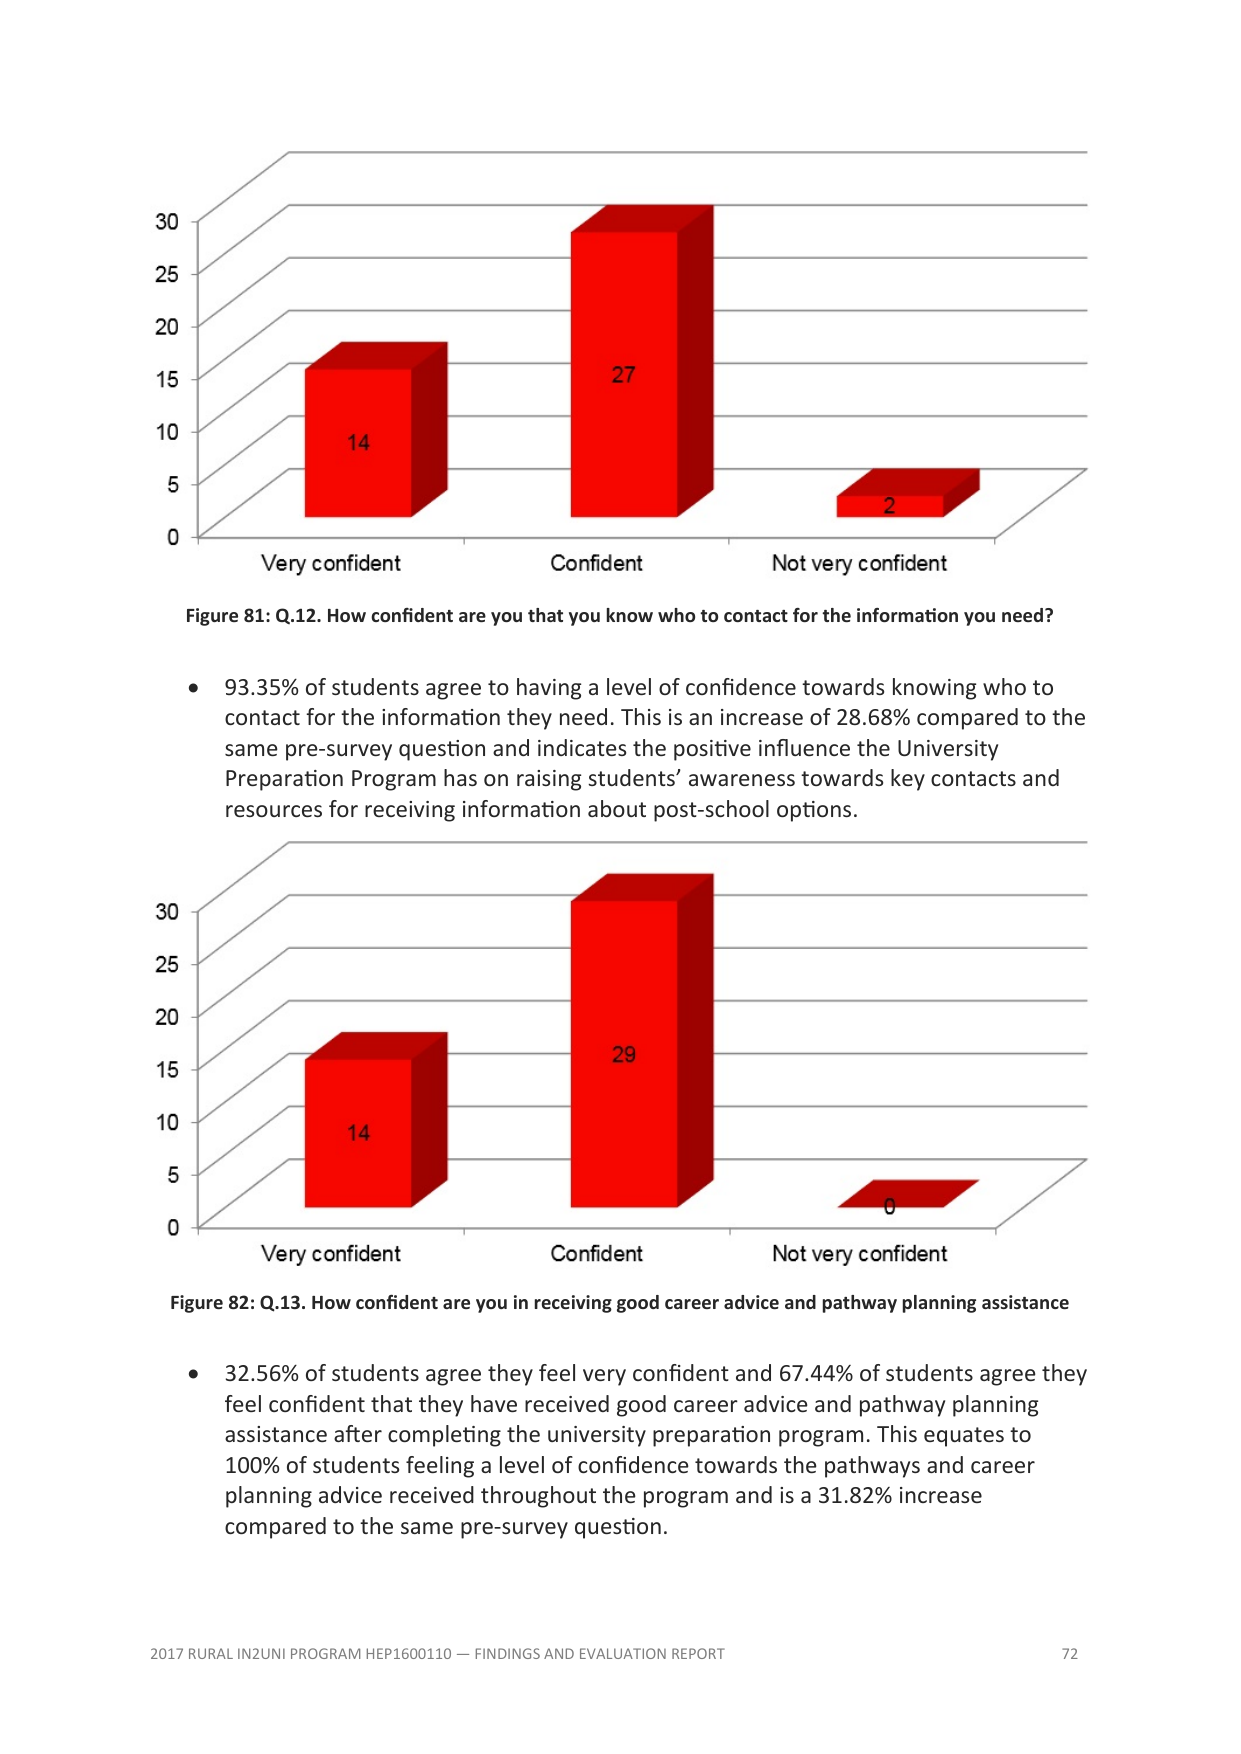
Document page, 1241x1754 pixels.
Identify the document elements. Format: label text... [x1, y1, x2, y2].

text 93.35% of students agree to having a level of confidence towards knowing who to contact for the information they need. This is an increase of 28.68% compared to the same pre-survey question and indicates the positive influence the University Preparation Program has on raising students’ awareness towards key contacts and resources for receiving information about post-school options. [187, 670, 1090, 823]
picture [150, 840, 1091, 1273]
text 32.56% of students agree they feel very confident and 67.44% of students agree they feel confident that they have received good career advice and pathway planning assistance after completing the university preparation program. This equates to 100% of students feeling a level of confidence towards the pathways and career planning advice received throughout the program and is a 31.82% increase compared to the same pre-survey question. [187, 1356, 1090, 1540]
picture [150, 150, 1091, 586]
